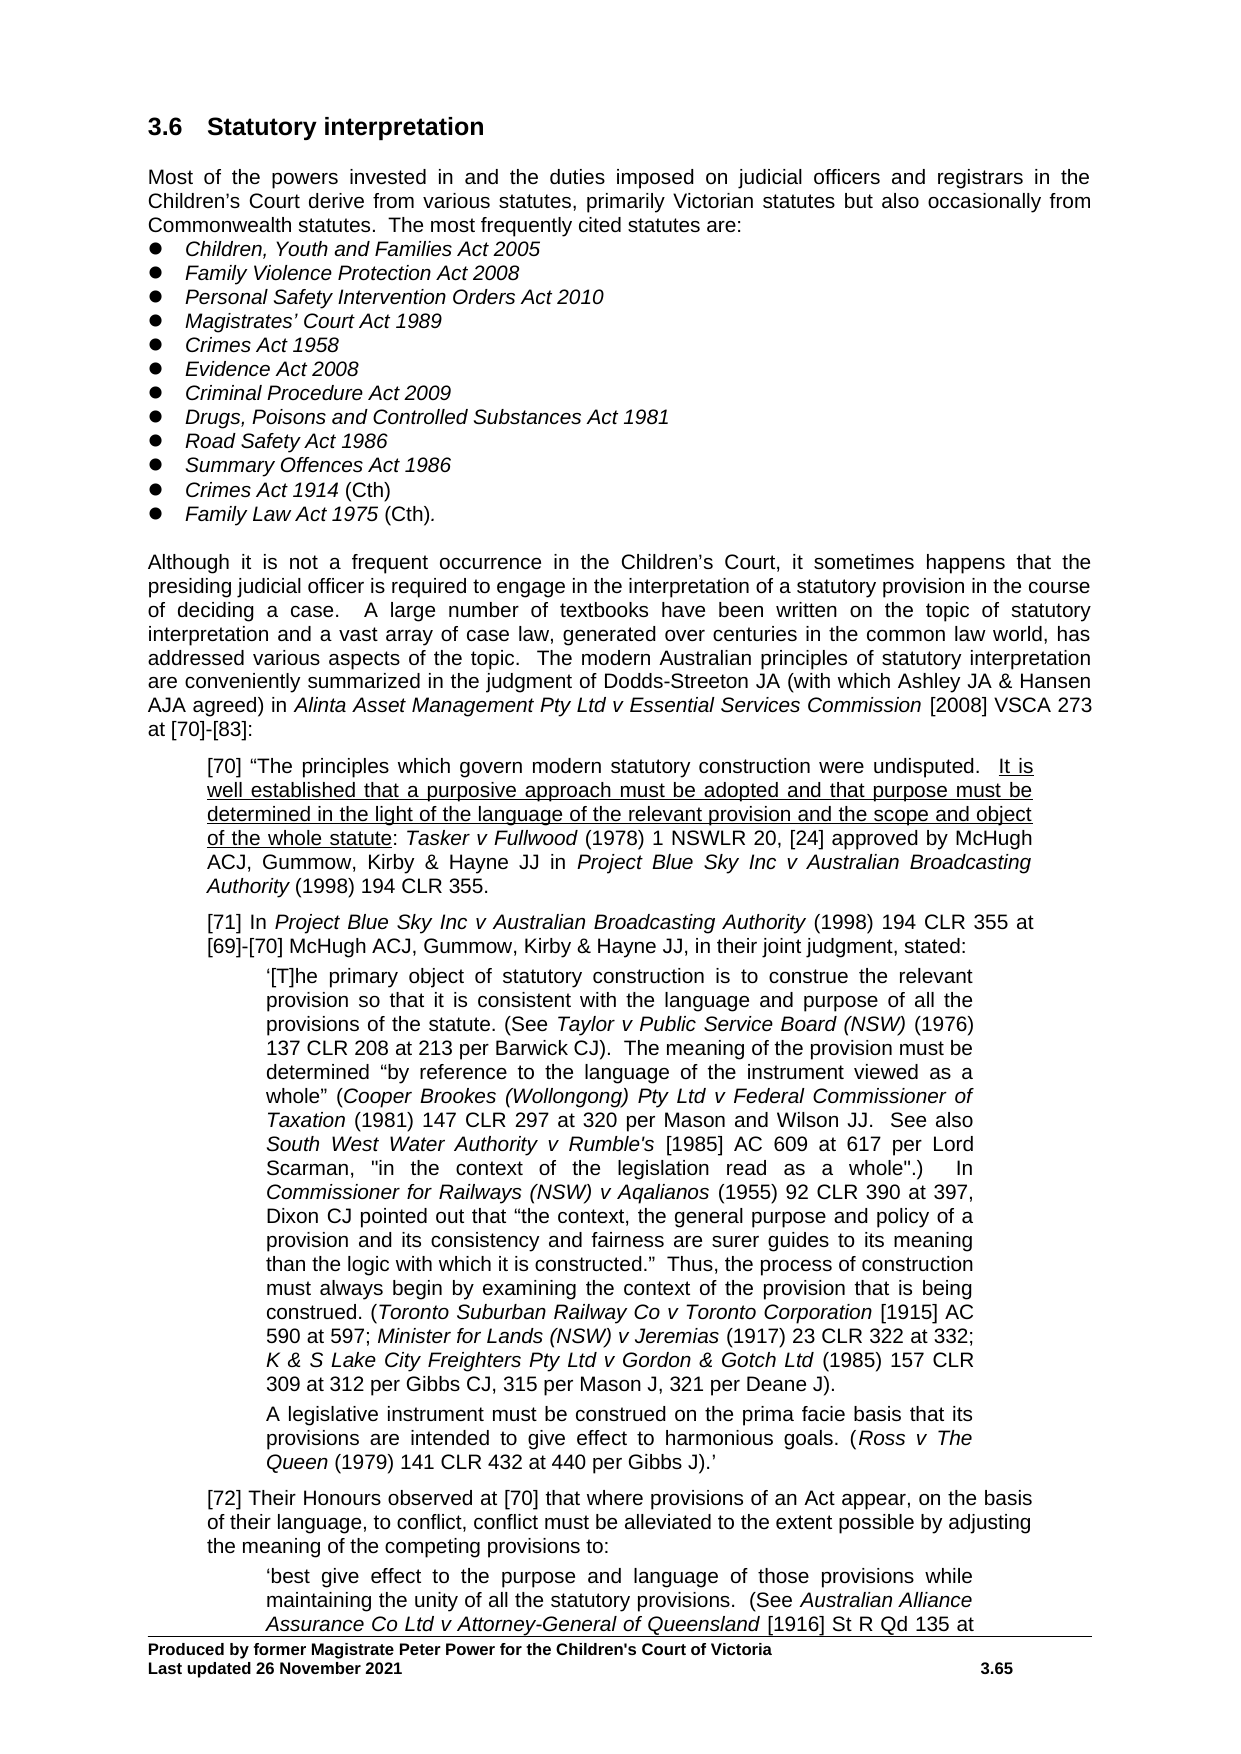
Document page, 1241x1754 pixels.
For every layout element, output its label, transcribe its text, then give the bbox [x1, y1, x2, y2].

text ‘[T]he primary object of statutory construction is to construe the relevant provision so that it is consistent with the language and purpose of all the provisions of the statute. (See Taylor v Public Service Board (NSW) (1976) 137 CLR 208 at 213 per Barwick CJ). The meaning of the provision must be determined “by reference to the language of the instrument viewed as a whole” (Cooper Brookes () Pty Ltd v Federal Commissioner of Taxation (1981) 147 CLR 297 at 320 per Mason and Wilson JJ. See also South West Water Authority v Rumble's [1985] AC 609 at 617 per Lord Scarman, "in the context of the legislation read as a whole".) In Commissioner for Railways (NSW) v Aqalianos (1955) 92 CLR 390 at 397, Dixon CJ pointed out that “the context, the general purpose and policy of a provision and its consistency and fairness are surer guides to its meaning than the logic with which it is constructed.” Thus, the process of construction must always begin by examining the context of the provision that is being construed. (Toronto Suburban Railway Co v Toronto Corporation [1915] AC 590 at 597; Minister for Lands (NSW) v Jeremias (1917) 23 CLR 322 at 332; K & S Lake City Freighters Pty Ltd v Gordon & Gotch Ltd (1985) 157 CLR 309 at 312 per Gibbs CJ, 315 per Mason J, 321 per Deane J). [266, 964, 974, 1395]
list Magistrates’ Court Act 1989 [148, 309, 1092, 333]
list Crimes Act 1914 (Cth) [148, 477, 1092, 501]
text [70] “The principles which govern modern statutory construction were undisputed. It is well established that a purposive approach must be adopted and that purpose must be determined in the light of the language of the relevant provision and the scope and object of the whole statute: Tasker v Fullwood (1978) 1 NSWLR 20, [24] approved by McHugh ACJ, Gummow, Kirby & Hayne JJ in Project Blue Sky Inc v Australian Broadcasting Authority (1998) 194 CLR 355. [207, 754, 1033, 799]
text [72] Their Honours observed at [70] that where provisions of an Act appear, on the basis of their language, to conflict, conflict must be alleviated to the extent possible by adjusting the meaning of the competing provisions to: [207, 1486, 1033, 1558]
list Road Safety Act 1986 [148, 429, 1092, 453]
list Criminal Procedure Act 2009 [148, 381, 1092, 405]
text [266, 1564, 974, 1636]
text [71] In Project Blue Sky Inc v Australian Broadcasting Authority (1998) 194 CLR 355 at [69]-[70] McHugh ACJ, Gummow, Kirby & Hayne JJ, in their joint judgment, stated: [207, 910, 1033, 958]
text A legislative instrument must be construed on the prima facie basis that its provisions are intended to give effect to harmonious goals. (Ross v The Queen (1979) 141 CLR 432 at 440 per Gibbs J).’ [266, 1402, 974, 1473]
list Crimes Act 1958 [148, 333, 1092, 357]
text [70] “The principles which govern modern statutory construction were undisputed. It is well established that a purposive approach must be adopted and that purpose must be determined in the light of the language of the relevant provision and the scope and object of the whole statute: Tasker v Fullwood (1978) 1 NSWLR 20, [24] approved by McHugh ACJ, Gummow, Kirby & Hayne JJ in Project Blue Sky Inc v Australian Broadcasting Authority (1998) 194 CLR 355. [207, 824, 1033, 897]
list Personal Safety Intervention Orders Act 2010 [148, 285, 1092, 309]
list Family Law Act 1975 (Cth). [148, 501, 1092, 526]
list Family Violence Protection Act 2008 [148, 261, 1092, 285]
text Although it is not a frequent occurrence in the Children’s Court, it sometimes happens that the presiding judicial officer is required to engage in the interpretation of a statutory provision in the course of deciding a case. A large number of textbooks have been written on the topic of statutory interpretation and a vast array of case law, generated over centuries in the common law world, has addressed various aspects of the topic. The modern Australian principles of statutory interpretation are conveniently summarized in the judgment of Dodds-Streeton JA (with which Ashley JA & Hansen AJA agreed) in Alinta Asset Management Pty Ltd v Essential Services Commission [2008] VSCA 273 at [70]-[83]: [148, 549, 1092, 741]
subtitle 3.6 Statutory interpretation [148, 112, 1092, 141]
list Evidence Act 2008 [148, 357, 1092, 381]
list Children, Youth and Families Act 2005 [148, 237, 1092, 261]
list Summary Offences Act 1986 [148, 453, 1092, 477]
list Drugs, Poisons and Controlled Substances Act 1981 [148, 405, 1092, 429]
text Most of the powers invested in and the duties imposed on judicial officers and registrars in the Children’s Court derive from various statutes, primarily Victorian statutes but also occasionally from Commonwealth statutes. The most frequently cited statutes are: [148, 165, 1092, 237]
